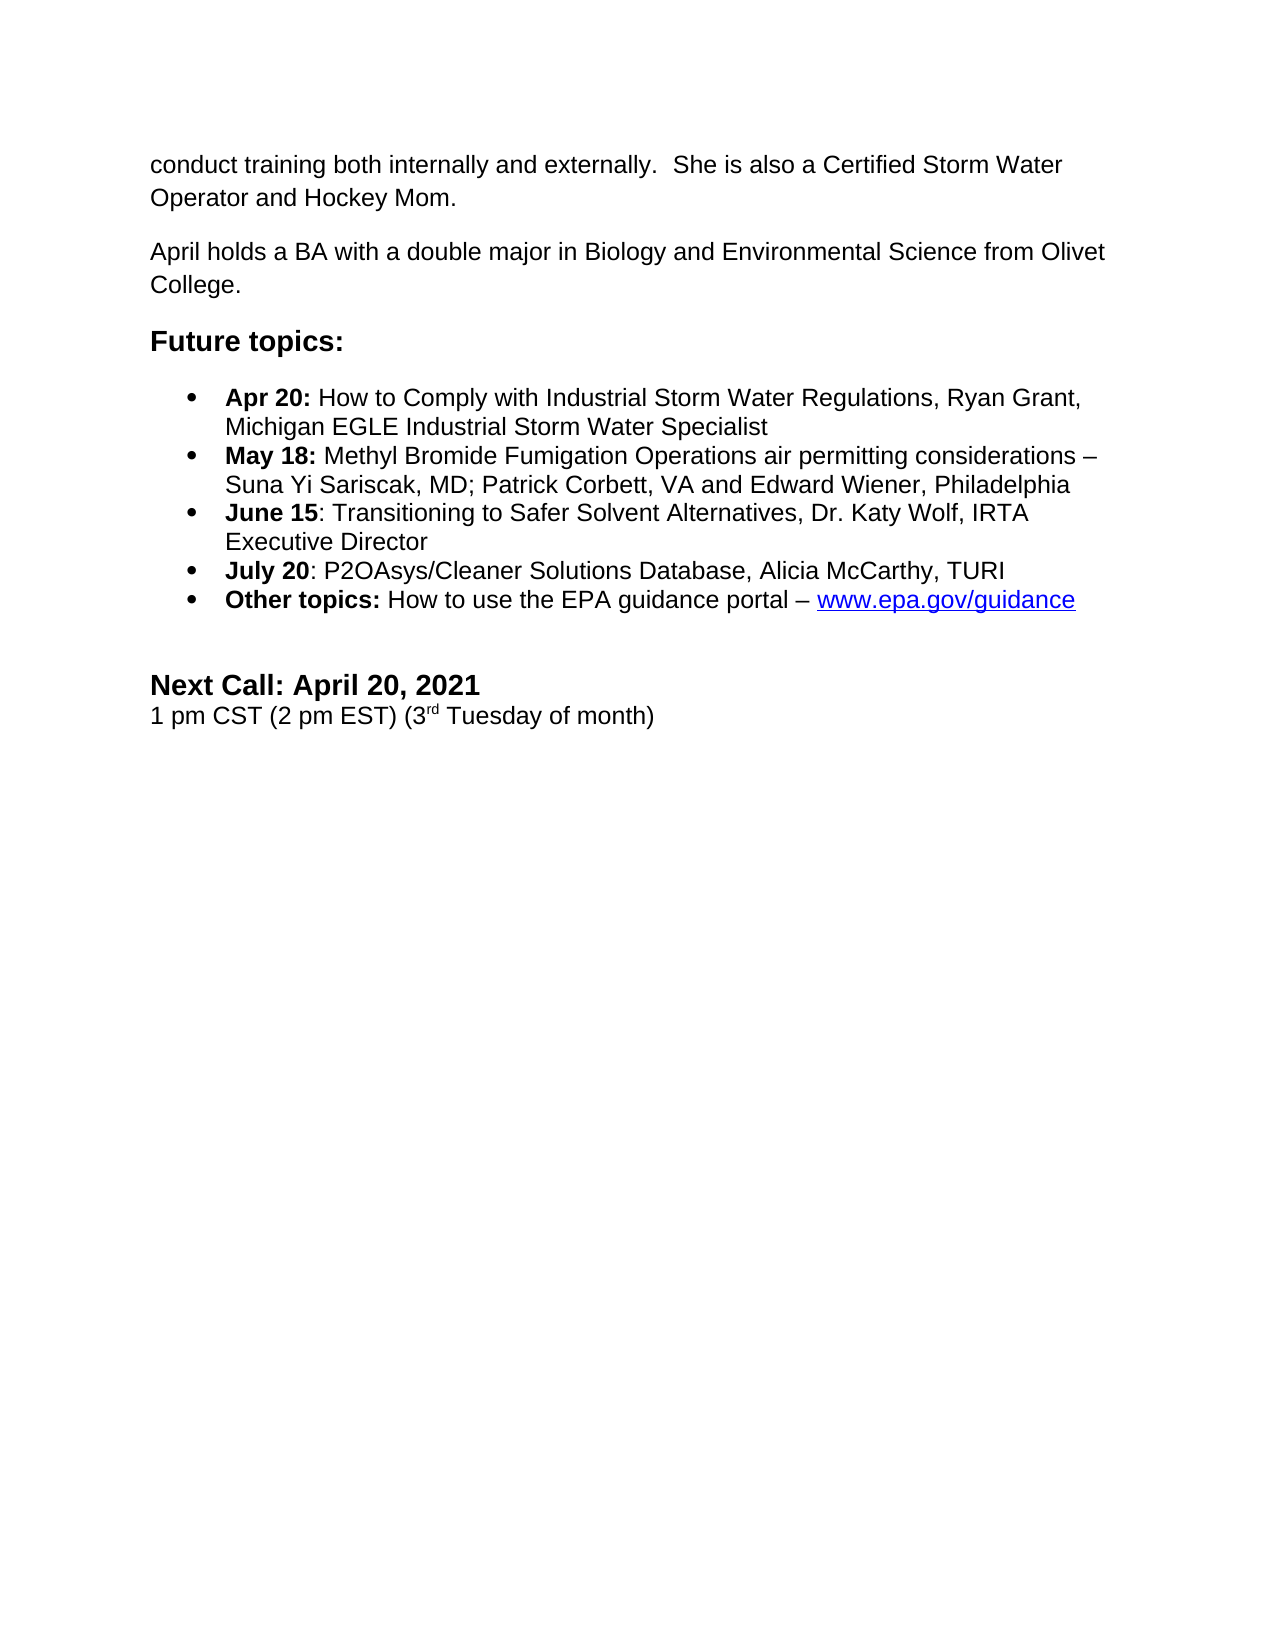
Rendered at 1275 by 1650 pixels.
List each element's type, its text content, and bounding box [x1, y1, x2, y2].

list Other topics: How to use the EPA guidance portal – www.epa.gov/guidance [187, 585, 1125, 614]
list Apr 20: How to Comply with Industrial Storm Water Regulations, Ryan Grant, Michigan EGLE Industrial Storm Water Specialist [187, 383, 1125, 441]
list June 15: Transitioning to Safer Solvent Alternatives, Dr. Katy Wolf, IRTA Executive Director [187, 498, 1125, 556]
list July 20: P2OAsys/Cleaner Solutions Database, Alicia McCarthy, TURI [187, 556, 1125, 585]
text Future topics: [150, 324, 1125, 357]
text April holds a BA with a double major in Biology and Environmental Science from Olivet College. [150, 237, 1125, 299]
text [150, 150, 1125, 212]
list Next Call: April 20, 2021 [150, 667, 1125, 701]
list 1 pm CST (2 pm EST) (3rd Tuesday of month) [150, 701, 1125, 730]
list May 18: Methyl Bromide Fumigation Operations air permitting considerations – Suna Yi Sariscak, MD; Patrick Corbett, VA and Edward Wiener, Philadelphia [187, 441, 1125, 498]
